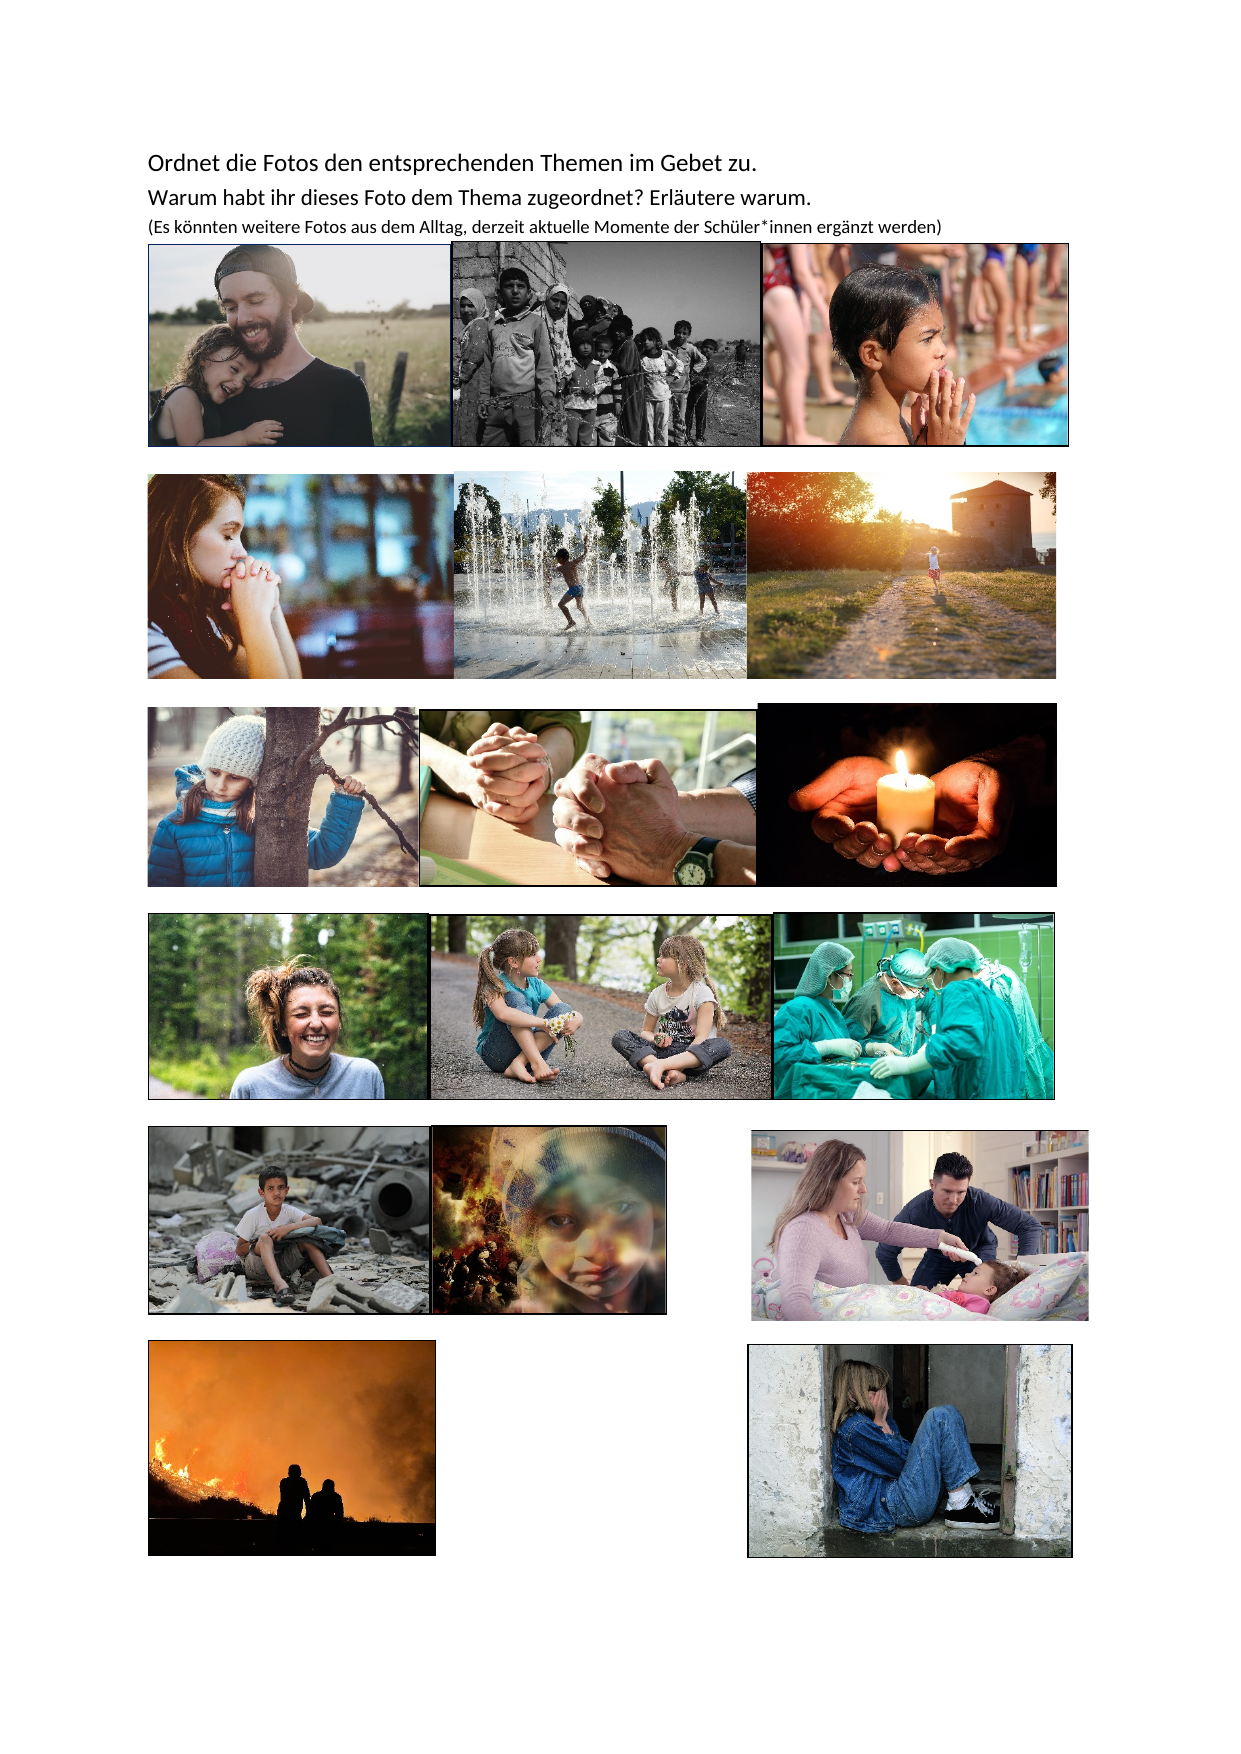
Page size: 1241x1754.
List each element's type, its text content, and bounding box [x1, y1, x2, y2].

picture [757, 703, 1057, 887]
text Ordnet die Fotos den entsprechenden Themen im Gebet zu. [148, 148, 1093, 178]
picture [453, 242, 760, 446]
picture [147, 471, 1057, 679]
text Warum habt ihr dieses Foto dem Thema zugeordnet? Erläutere warum. [148, 183, 1093, 211]
picture [149, 914, 427, 1099]
picture [432, 1127, 666, 1313]
picture [149, 1127, 429, 1313]
picture [763, 244, 1068, 445]
picture [149, 245, 450, 446]
picture [431, 916, 771, 1099]
picture [774, 914, 1054, 1099]
picture [149, 1341, 435, 1555]
picture [749, 1345, 1071, 1557]
picture [751, 1130, 1089, 1321]
picture [147, 707, 419, 887]
picture [420, 711, 756, 885]
text (Es könnten weitere Fotos aus dem Alltag, derzeit aktuelle Momente der Schüler*innen ergänzt werden) [148, 215, 1093, 238]
